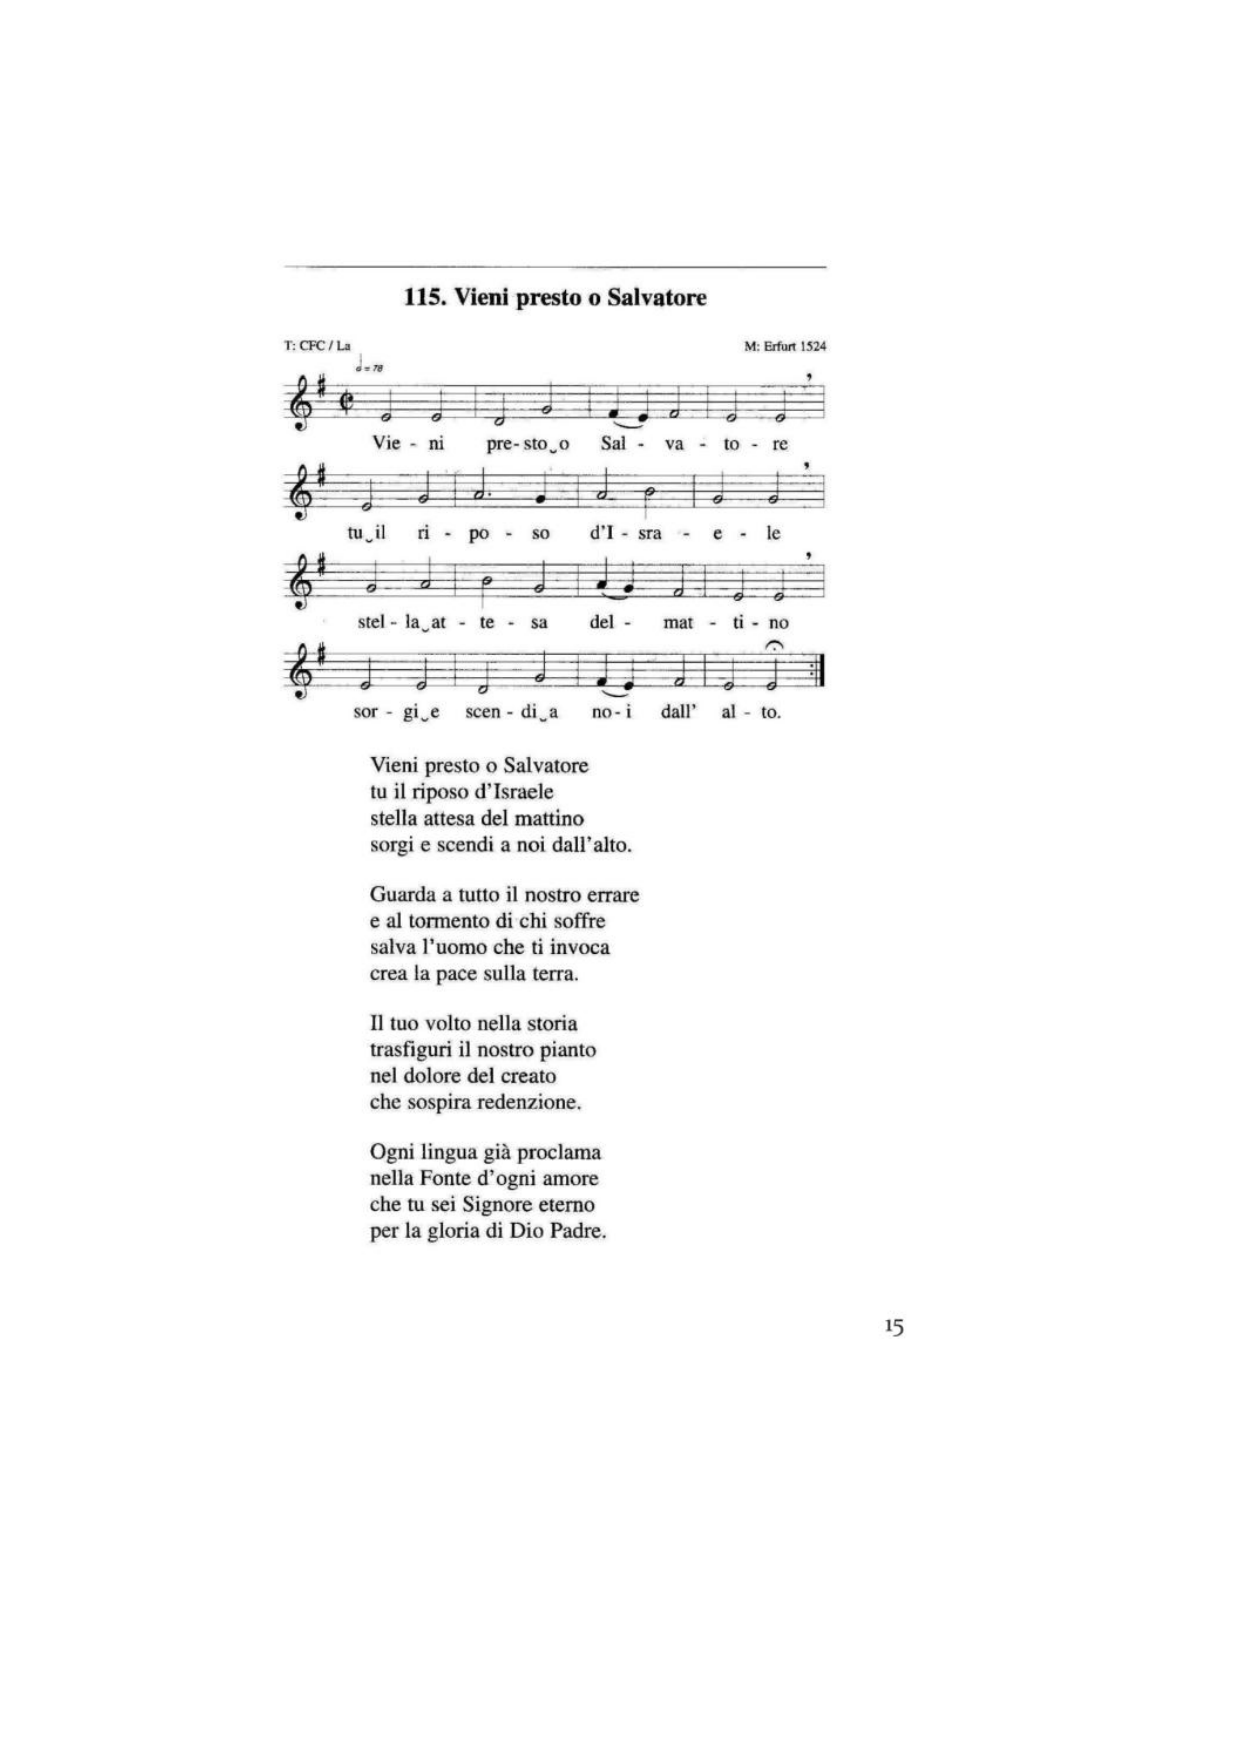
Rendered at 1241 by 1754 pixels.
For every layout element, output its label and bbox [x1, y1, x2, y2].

picture [118, 147, 992, 1387]
